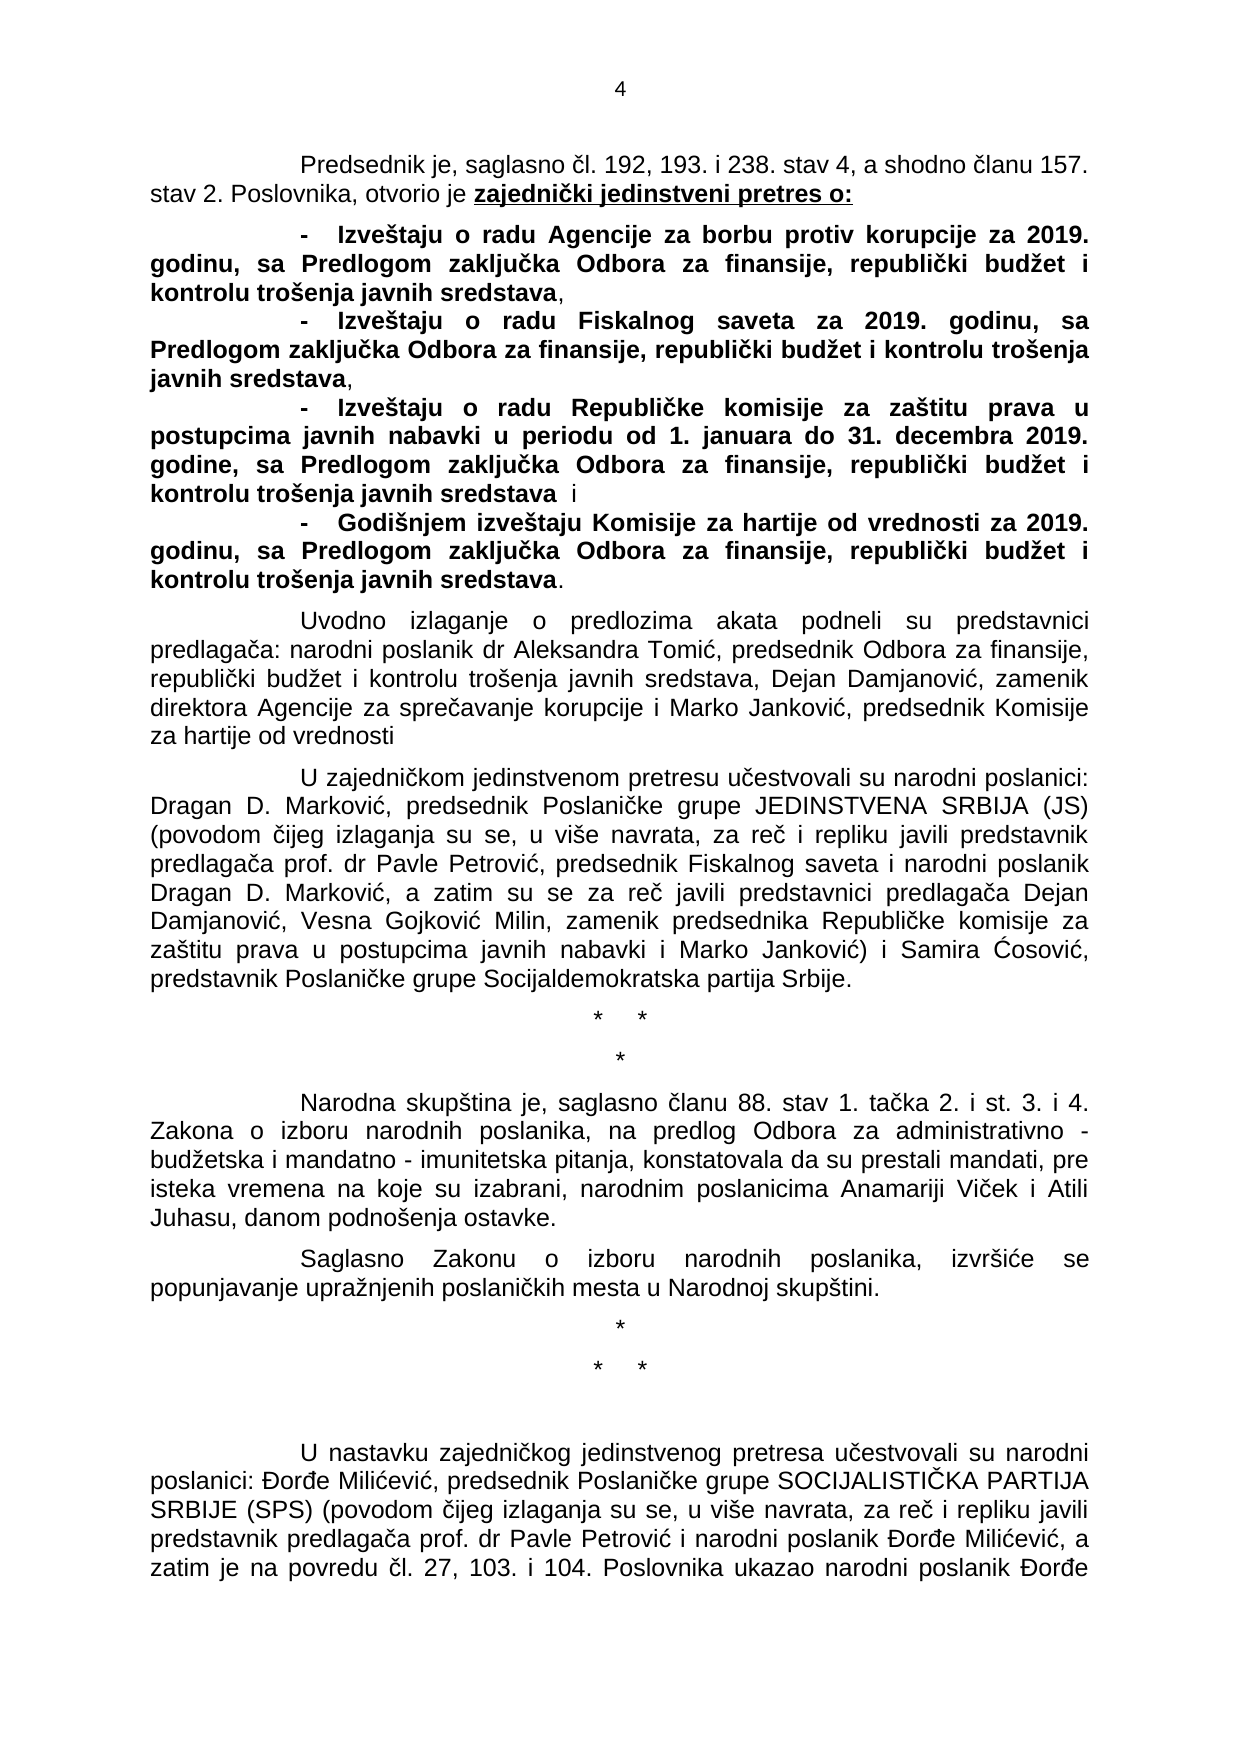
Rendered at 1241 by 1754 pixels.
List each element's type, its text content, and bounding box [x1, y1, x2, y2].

text Predsednik je, saglasno čl. 192, 193. i 238. stav 4, a shodno članu 157. stav 2. Poslovnika, otvorio je zajednički jedinstveni pretres o: [150, 150, 1090, 207]
text * [150, 1046, 1090, 1075]
list Izveštaju o radu Fiskalnog saveta za 2019. godinu, sa Predlogom zaključka Odbora za finansije, republički budžet i kontrolu trošenja javnih sredstava, [150, 306, 1090, 392]
text * * [150, 1355, 1090, 1384]
text Narodna skupština je, saglasno članu 88. stav 1. tačka 2. i st. 3. i 4. Zakona o izboru narodnih poslanika, na predlog Odbora za administrativno - budžetska i mandatno - imunitetska pitanja, konstatovala da su prestali mandati, pre isteka vremena na koje su izabrani, narodnim poslanicima Anamariji Viček i Atili Juhasu, danom podnošenja ostavke. [150, 1087, 1090, 1231]
text Saglasno Zakonu o izboru narodnih poslanika, izvršiće se popunjavanje upražnjenih poslaničkih mesta u Narodnoj skupštini. [150, 1244, 1090, 1301]
list Izveštaju o radu Republičke komisije za zaštitu prava u postupcima javnih nabavki u periodu od 1. januara do 31. decembra 2019. godine, sa Predlogom zaključka Odbora za finansije, republički budžet i kontrolu trošenja javnih sredstava i [150, 392, 1090, 507]
text U zajedničkom jedinstvenom pretresu učestvovali su narodni poslanici: Dragan D. Marković, predsednik Poslaničke grupe JEDINSTVENA SRBIJA (JS) (povodom čijeg izlaganja su se, u više navrata, za reč i repliku javili predstavnik predlagača prof. dr Pavle Petrović, predsednik Fiskalnog saveta i narodni poslanik Dragan D. Marković, a zatim su se za reč javili predstavnici predlagača Dejan Damjanović, Vesna Gojković Milin, zamenik predsednika Republičke komisije za zaštitu prava u postupcima javnih nabavki i Marko Janković) i Samira Ćosović, predstavnik Poslaničke grupe Socijaldemokratska partija Srbije. [150, 762, 1090, 992]
list Izveštaju o radu Agencije za borbu protiv korupcije za 2019. godinu, sa Predlogom zaključka Odbora za finansije, republički budžet i kontrolu trošenja javnih sredstava, [150, 220, 1090, 306]
text Uvodno izlaganje o predlozima akata podneli su predstavnici predlagača: narodni poslanik dr Aleksandra Tomić, predsednik Odbora za finansije, republički budžet i kontrolu trošenja javnih sredstava, Dejan Damjanović, zamenik direktora Agencije za sprečavanje korupcije i Marko Janković, predsednik Komisije za hartije od vrednosti [150, 606, 1090, 750]
list Godišnjem izveštaju Komisije za hartije od vrednosti za 2019. godinu, sa Predlogom zaključka Odbora za finansije, republički budžet i kontrolu trošenja javnih sredstava. [150, 507, 1090, 594]
text * * [150, 1005, 1090, 1034]
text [150, 1437, 1090, 1581]
text * [150, 1314, 1090, 1342]
